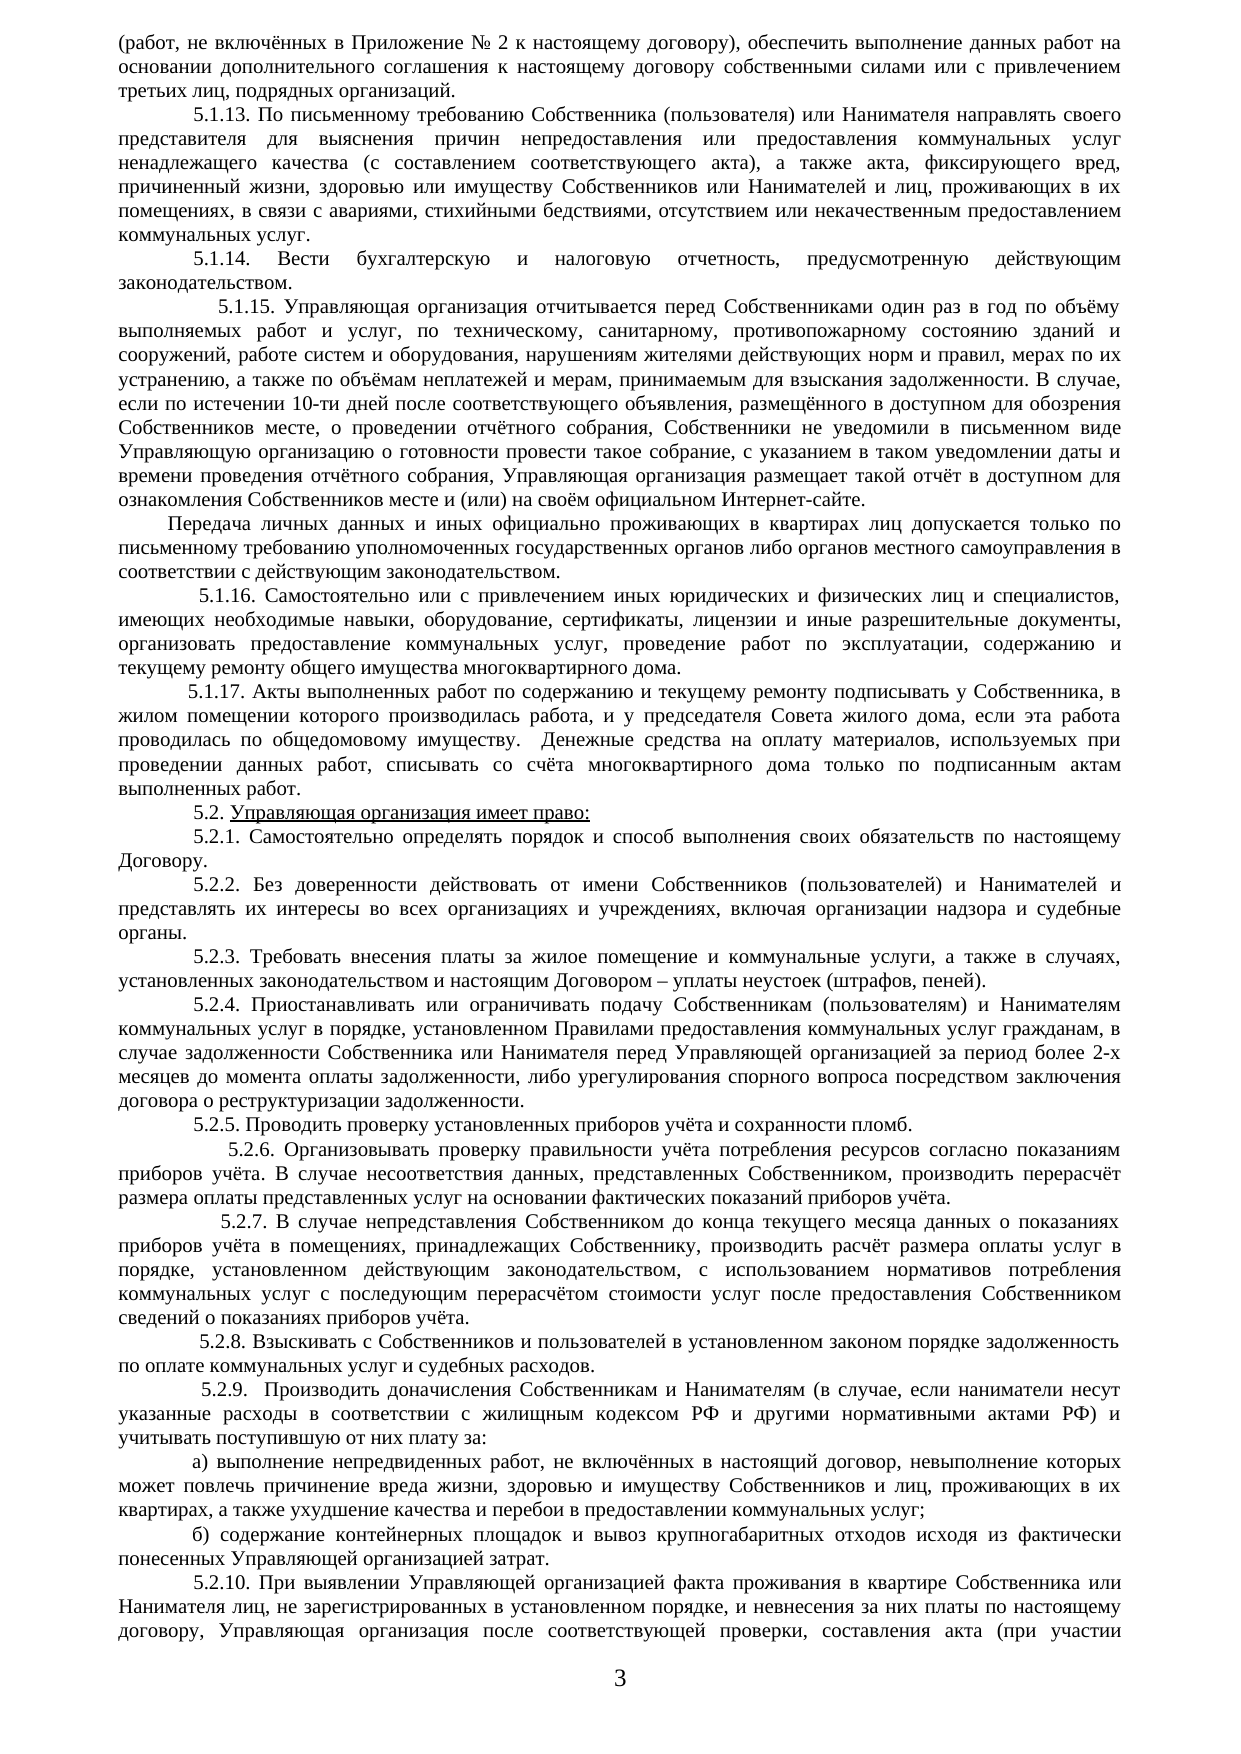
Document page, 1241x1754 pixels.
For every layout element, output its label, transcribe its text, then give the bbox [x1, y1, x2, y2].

text 5.1.14. Вести бухгалтерскую и налоговую отчетность, предусмотренную действующим законодательством. [118, 246, 1122, 294]
text 5.1.16. Самостоятельно или с привлечением иных юридических и физических лиц и специалистов, имеющих необходимые навыки, оборудование, сертификаты, лицензии и иные разрешительные документы, организовать предоставление коммунальных услуг, проведение работ по эксплуатации, содержанию и текущему ремонту общего имущества многоквартирного дома. [118, 583, 1122, 679]
text Передача личных данных и иных официально проживающих в квартирах лиц допускается только по письменному требованию уполномоченных государственных органов либо органов местного самоуправления в соответствии с действующим законодательством. [118, 511, 1122, 583]
text 5.2.8. Взыскивать с Собственников и пользователей в установленном законом порядке задолженность по оплате коммунальных услуг и судебных расходов. [118, 1329, 1122, 1377]
text б) содержание контейнерных площадок и вывоз крупногабаритных отходов исходя из фактически понесенных Управляющей организацией затрат. [118, 1521, 1122, 1569]
text а) выполнение непредвиденных работ, не включённых в настоящий договор, невыполнение которых может повлечь причинение вреда жизни, здоровью и имуществу Собственников и лиц, проживающих в их квартирах, а также ухудшение качества и перебои в предоставлении коммунальных услуг; [118, 1449, 1122, 1521]
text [118, 1569, 1122, 1642]
text 5.1.15. Управляющая организация отчитывается перед Собственниками один раз в год по объёму выполняемых работ и услуг, по техническому, санитарному, противопожарному состоянию зданий и сооружений, работе систем и оборудования, нарушениям жителями действующих норм и правил, мерах по их устранению, а также по объёмам неплатежей и мерам, принимаемым для взыскания задолженности. В случае, если по истечении 10-ти дней после соответствующего объявления, размещённого в доступном для обозрения Собственников месте, о проведении отчётного собрания, Собственники не уведомили в письменном виде Управляющую организацию о готовности провести такое собрание, с указанием в таком уведомлении даты и времени проведения отчётного собрания, Управляющая организация размещает такой отчёт в доступном для ознакомления Собственников месте и (или) на своём официальном Интернет-сайте. [118, 294, 1122, 511]
text 5.2.7. В случае непредставления Собственником до конца текущего месяца данных о показаниях приборов учёта в помещениях, принадлежащих Собственнику, производить расчёт размера оплаты услуг в порядке, установленном действующим законодательством, с использованием нормативов потребления коммунальных услуг с последующим перерасчётом стоимости услуг после предоставления Собственником сведений о показаниях приборов учёта. [118, 1209, 1122, 1329]
text 5.1.17. Акты выполненных работ по содержанию и текущему ремонту подписывать у Собственника, в жилом помещении которого производилась работа, и у председателя Совета жилого дома, если эта работа проводилась по общедомовому имуществу. Денежные средства на оплату материалов, используемых при проведении данных работ, списывать со счёта многоквартирного дома только по подписанным актам выполненных работ. [118, 679, 1122, 799]
text 5.2.6. Организовывать проверку правильности учёта потребления ресурсов согласно показаниям приборов учёта. В случае несоответствия данных, представленных Собственником, производить перерасчёт размера оплаты представленных услуг на основании фактических показаний приборов учёта. [118, 1136, 1122, 1209]
text 5.2.1. Самостоятельно определять порядок и способ выполнения своих обязательств по настоящему Договору. [118, 824, 1122, 872]
text 5.1.13. По письменному требованию Собственника (пользователя) или Нанимателя направлять своего представителя для выяснения причин непредоставления или предоставления коммунальных услуг ненадлежащего качества (с составлением соответствующего акта), а также акта, фиксирующего вред, причиненный жизни, здоровью или имуществу Собственников или Нанимателей и лиц, проживающих в их помещениях, в связи с авариями, стихийными бедствиями, отсутствием или некачественным предоставлением коммунальных услуг. [118, 102, 1122, 246]
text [118, 29, 1122, 102]
text 5.2.5. Проводить проверку установленных приборов учёта и сохранности пломб. [118, 1112, 1122, 1136]
text 5.2. Управляющая организация имеет право: [118, 799, 1122, 824]
text 5.2.2. Без доверенности действовать от имени Собственников (пользователей) и Нанимателей и представлять их интересы во всех организациях и учреждениях, включая организации надзора и судебные органы. [118, 872, 1122, 944]
text 5.2.3. Требовать внесения платы за жилое помещение и коммунальные услуги, а также в случаях, установленных законодательством и настоящим Договором – уплаты неустоек (штрафов, пеней). [118, 944, 1122, 992]
text 5.2.4. Приостанавливать или ограничивать подачу Собственникам (пользователям) и Нанимателям коммунальных услуг в порядке, установленном Правилами предоставления коммунальных услуг гражданам, в случае задолженности Собственника или Нанимателя перед Управляющей организацией за период более 2-х месяцев до момента оплаты задолженности, либо урегулирования спорного вопроса посредством заключения договора о реструктуризации задолженности. [118, 992, 1122, 1112]
text 5.2.9. Производить доначисления Собственникам и Нанимателям (в случае, если наниматели несут указанные расходы в соответствии с жилищным кодексом РФ и другими нормативными актами РФ) и учитывать поступившую от них плату за: [118, 1377, 1122, 1449]
